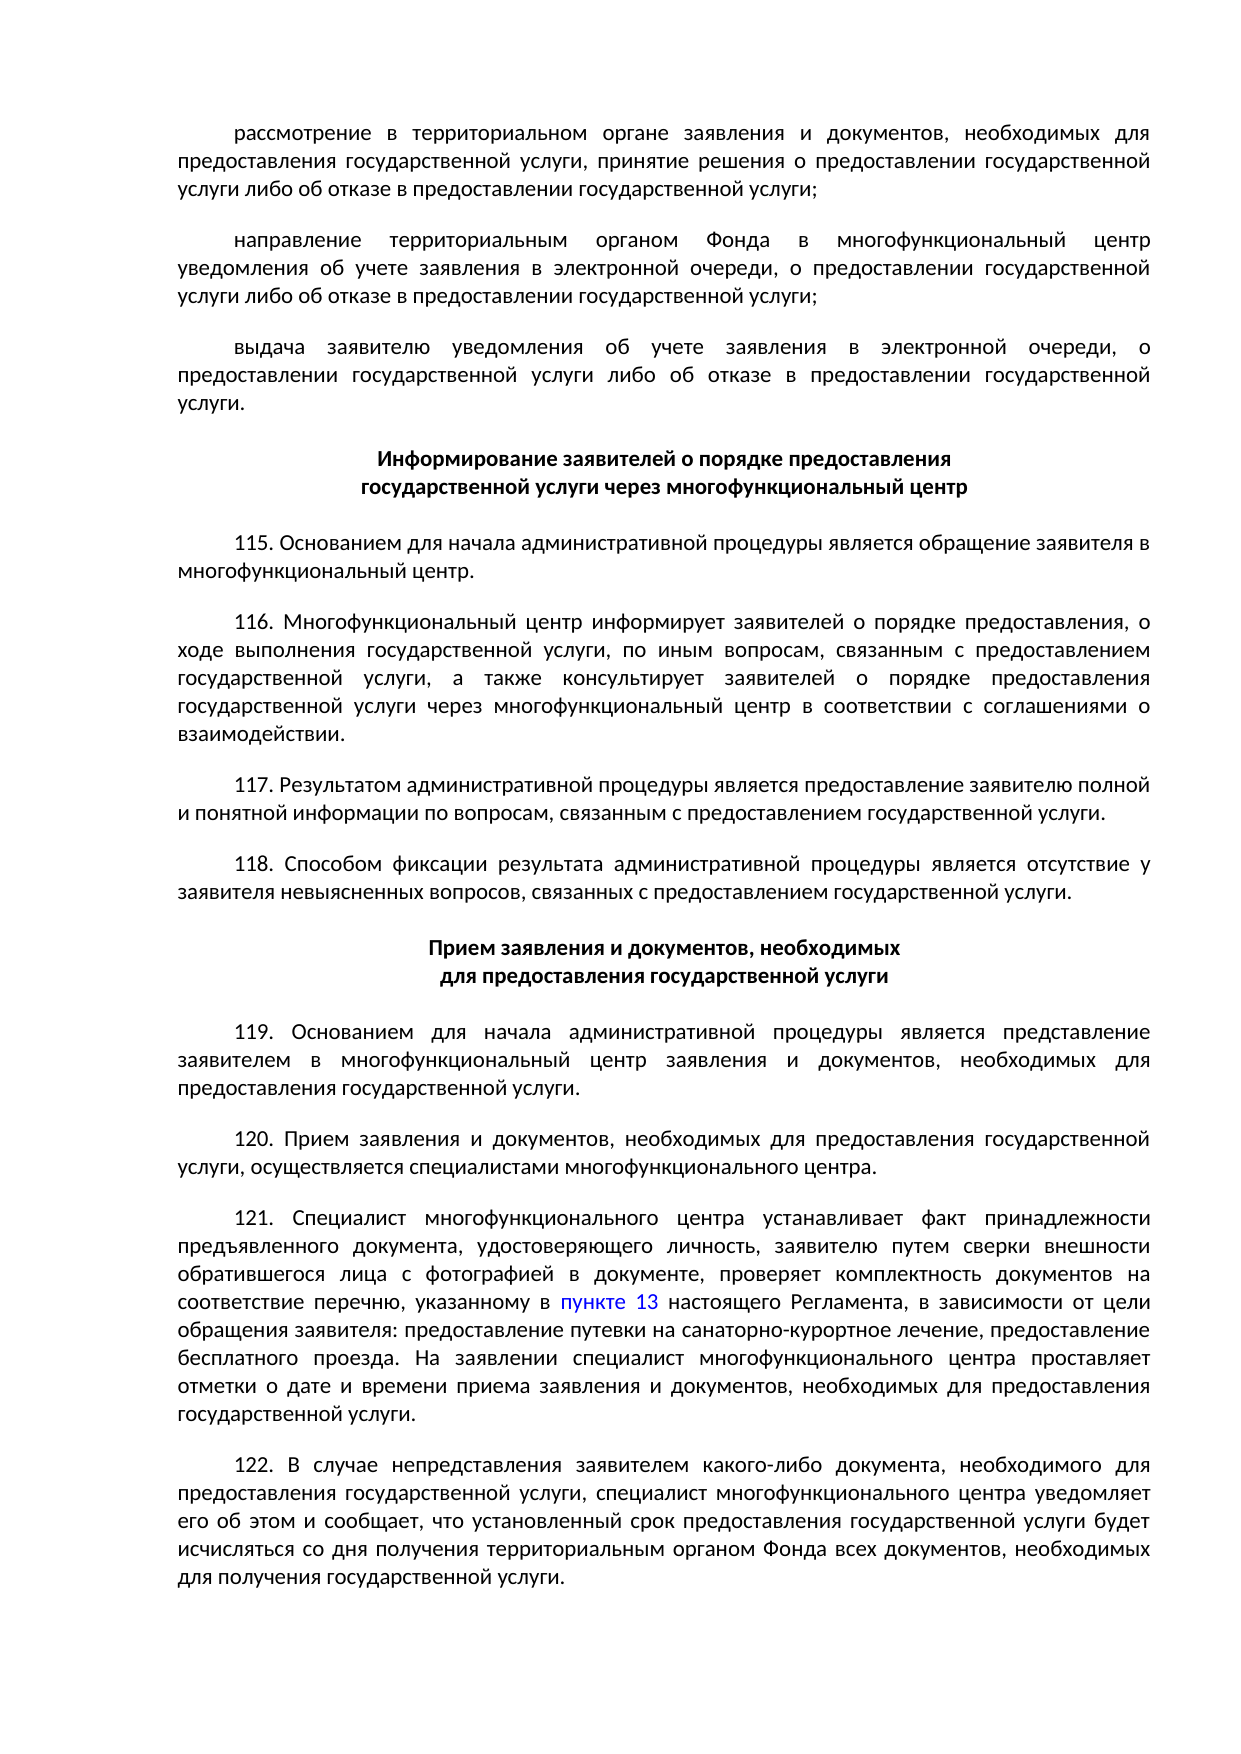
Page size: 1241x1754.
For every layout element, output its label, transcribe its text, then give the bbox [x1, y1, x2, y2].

text 122. В случае непредставления заявителем какого-либо документа, необходимого для предоставления государственной услуги, специалист многофункционального центра уведомляет его об этом и сообщает, что установленный срок предоставления государственной услуги будет исчисляться со дня получения территориальным органом Фонда всех документов, необходимых для получения государственной услуги. [177, 1450, 1152, 1590]
text направление территориальным органом Фонда в многофункциональный центр уведомления об учете заявления в электронной очереди, о предоставлении государственной услуги либо об отказе в предоставлении государственной услуги; [177, 225, 1152, 309]
title Информирование заявителей о порядке предоставления [177, 444, 1152, 472]
text 121. Специалист многофункционального центра устанавливает факт принадлежности предъявленного документа, удостоверяющего личность, заявителю путем сверки внешности обратившегося лица с фотографией в документе, проверяет комплектность документов на соответствие перечню, указанному в пункте 13 настоящего Регламента, в зависимости от цели обращения заявителя: предоставление путевки на санаторно-курортное лечение, предоставление бесплатного проезда. На заявлении специалист многофункционального центра проставляет отметки о дате и времени приема заявления и документов, необходимых для предоставления государственной услуги. [177, 1203, 1152, 1427]
text 116. Многофункциональный центр информирует заявителей о порядке предоставления, о ходе выполнения государственной услуги, по иным вопросам, связанным с предоставлением государственной услуги, а также консультирует заявителей о порядке предоставления государственной услуги через многофункциональный центр в соответствии с соглашениями о взаимодействии. [177, 607, 1152, 747]
text 115. Основанием для начала административной процедуры является обращение заявителя в многофункциональный центр. [177, 528, 1152, 584]
text выдача заявителю уведомления об учете заявления в электронной очереди, о предоставлении государственной услуги либо об отказе в предоставлении государственной услуги. [177, 332, 1152, 416]
text 118. Способом фиксации результата административной процедуры является отсутствие у заявителя невыясненных вопросов, связанных с предоставлением государственной услуги. [177, 849, 1152, 905]
title государственной услуги через многофункциональный центр [177, 472, 1152, 500]
text рассмотрение в территориальном органе заявления и документов, необходимых для предоставления государственной услуги, принятие решения о предоставлении государственной услуги либо об отказе в предоставлении государственной услуги; [177, 118, 1152, 202]
text 117. Результатом административной процедуры является предоставление заявителю полной и понятной информации по вопросам, связанным с предоставлением государственной услуги. [177, 770, 1152, 826]
title Прием заявления и документов, необходимых [177, 933, 1152, 961]
title для предоставления государственной услуги [177, 961, 1152, 989]
text 120. Прием заявления и документов, необходимых для предоставления государственной услуги, осуществляется специалистами многофункционального центра. [177, 1124, 1152, 1180]
text 119. Основанием для начала административной процедуры является представление заявителем в многофункциональный центр заявления и документов, необходимых для предоставления государственной услуги. [177, 1017, 1152, 1101]
